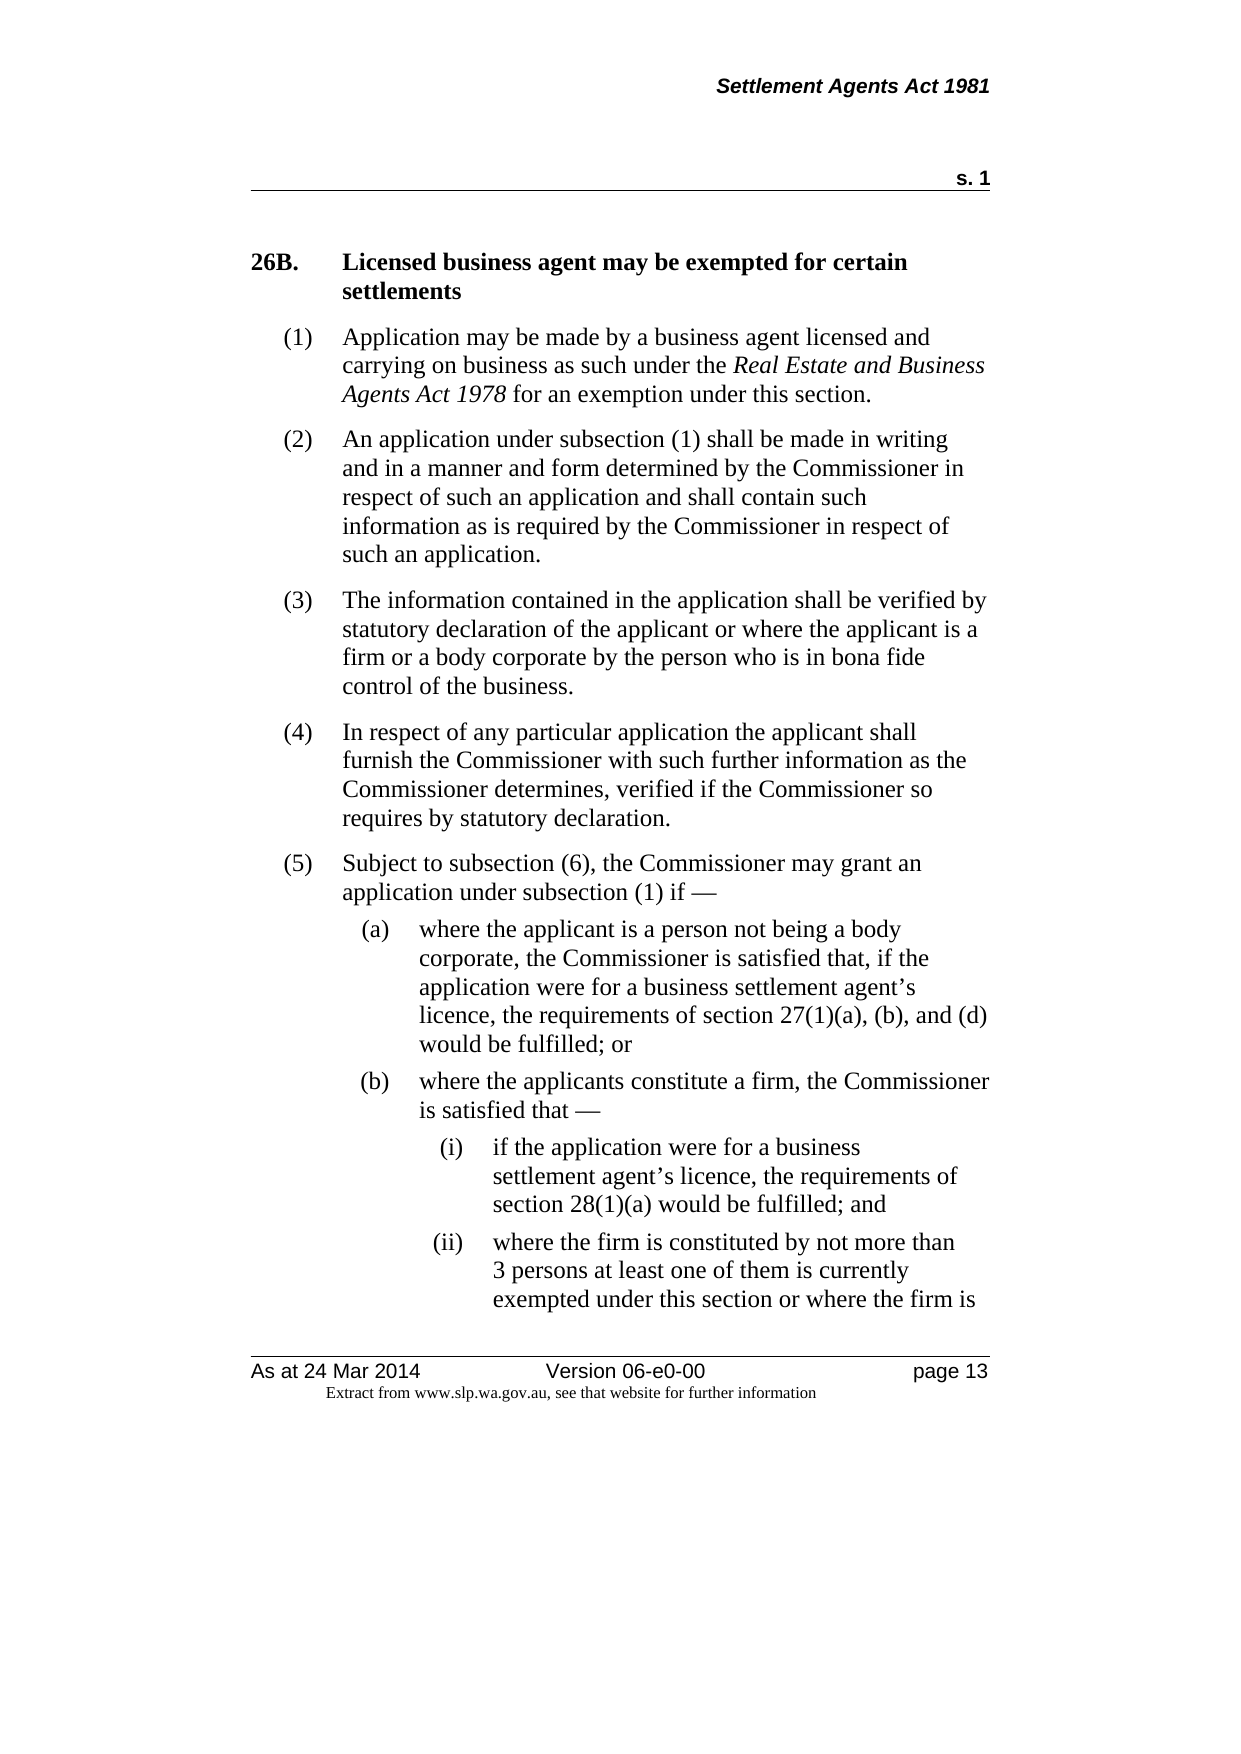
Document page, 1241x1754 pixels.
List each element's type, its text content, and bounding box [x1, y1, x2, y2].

text (2) An application under subsection (1) shall be made in writing and in a manner and form determined by the Commissioner in respect of such an application and shall contain such information as is required by the Commissioner in respect of such an application. [251, 424, 990, 568]
text (4) In respect of any particular application the applicant shall furnish the Commissioner with such further information as the Commissioner determines, verified if the Commissioner so requires by statutory declaration. [251, 717, 990, 832]
subtitle 26B. Licensed business agent may be exempted for certain settlements [251, 247, 990, 305]
text (a) where the applicant is a person not being a body corporate, the Commissioner is satisfied that, if the application were for a business settlement agent’s licence, the requirements of section 27(1)(a), (b), and (d) would be fulfilled; or [251, 914, 990, 1058]
text (3) The information contained in the application shall be verified by statutory declaration of the applicant or where the applicant is a firm or a body corporate by the person who is in bona fide control of the business. [251, 585, 990, 700]
text (5) Subject to subsection (6), the Commissioner may grant an application under subsection (1) if — [251, 848, 990, 906]
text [251, 1227, 990, 1313]
text (b) where the applicants constitute a firm, the Commissioner is satisfied that — [251, 1066, 990, 1124]
text (1) Application may be made by a business agent licensed and carrying on business as such under the Real Estate and Business Agents Act 1978 for an exemption under this section. [251, 322, 990, 408]
text (i) if the application were for a business settlement agent’s licence, the requirements of section 28(1)(a) would be fulfilled; and [251, 1132, 990, 1218]
